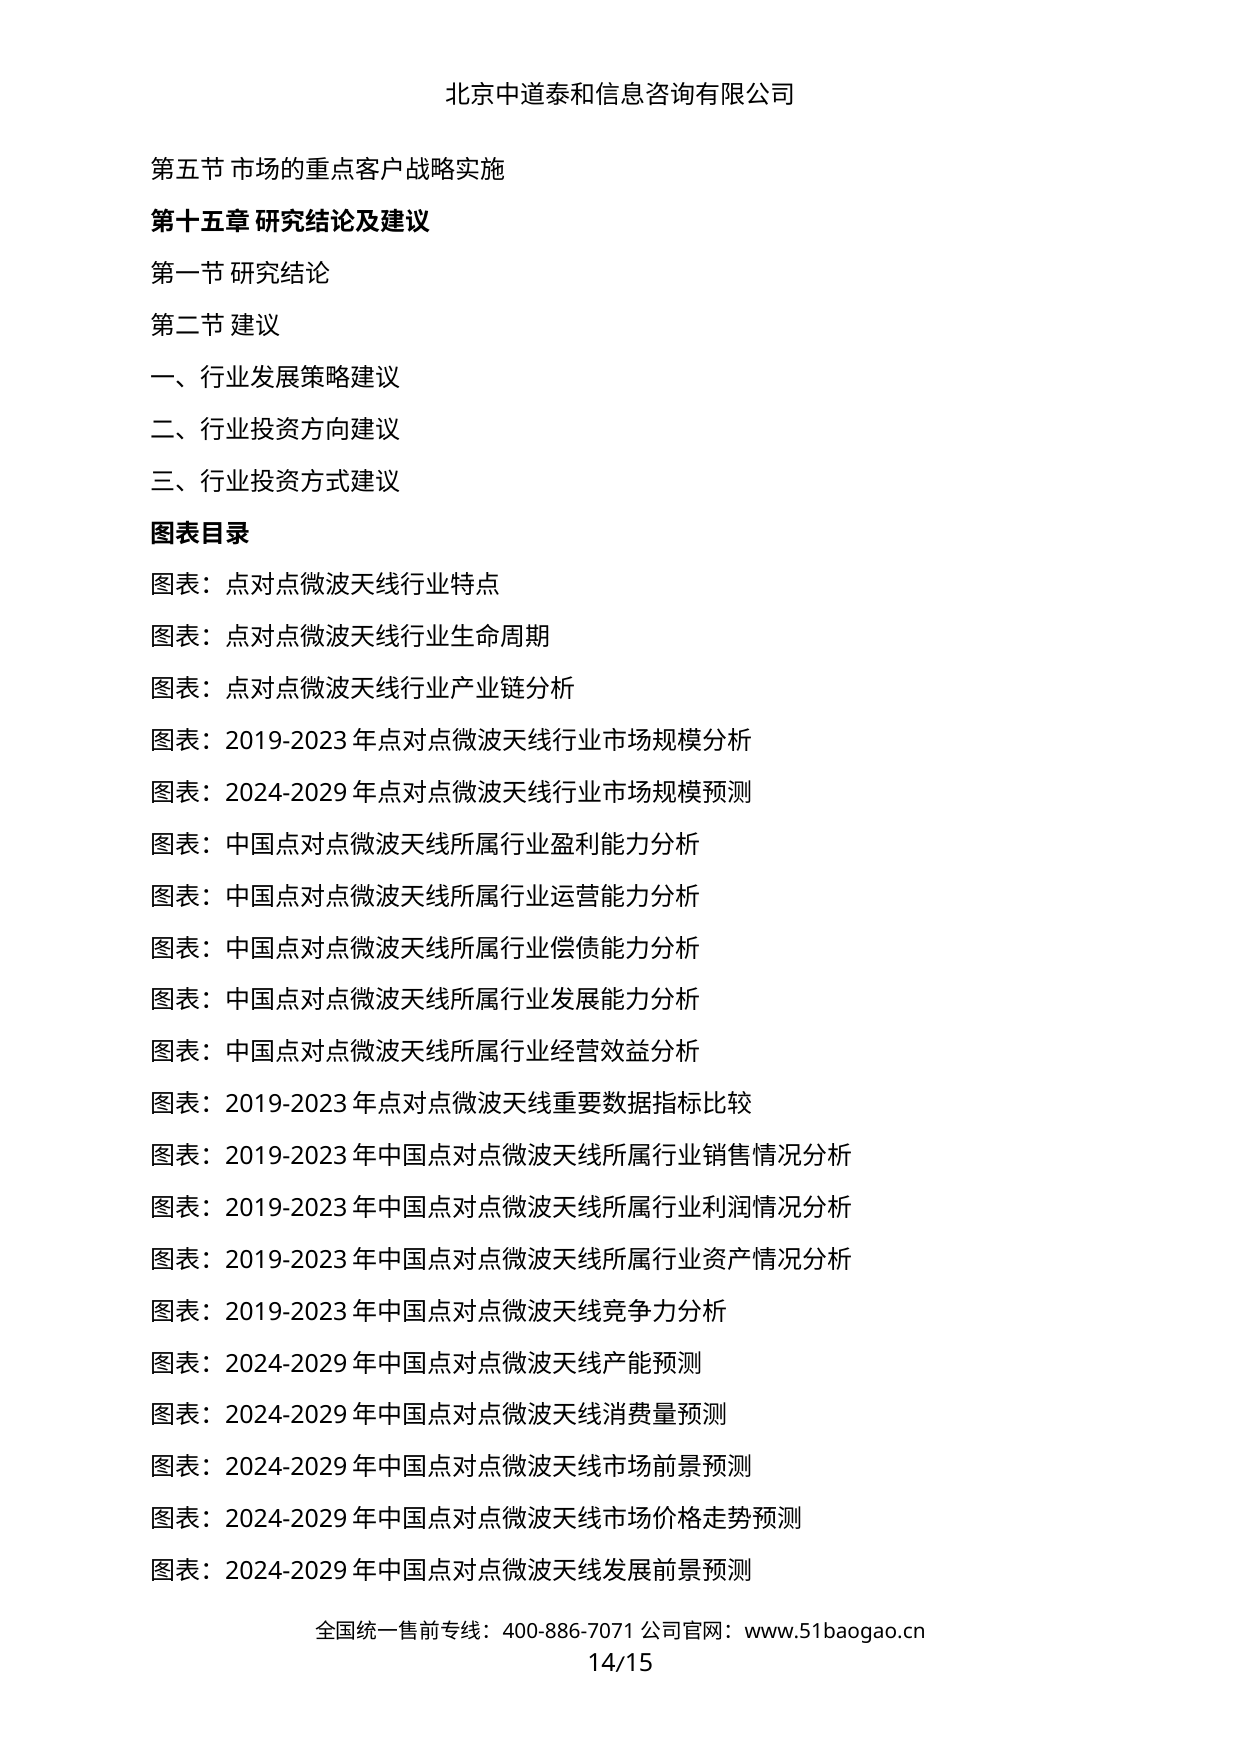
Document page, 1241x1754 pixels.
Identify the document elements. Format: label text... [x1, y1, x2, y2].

text 图表：点对点微波天线行业产业链分析 [150, 669, 1090, 705]
text 图表：2019-2023年点对点微波天线重要数据指标比较 [150, 1084, 1090, 1120]
text 图表：中国点对点微波天线所属行业盈利能力分析 [150, 824, 1090, 861]
text 图表：点对点微波天线行业特点 [150, 565, 1090, 601]
text 图表：2024-2029年中国点对点微波天线发展前景预测 [150, 1551, 1090, 1587]
text 图表：2024-2029年中国点对点微波天线消费量预测 [150, 1395, 1090, 1431]
text 二、行业投资方向建议 [150, 409, 1090, 446]
text 第一节 研究结论 [150, 254, 1090, 290]
text 图表：中国点对点微波天线所属行业运营能力分析 [150, 876, 1090, 912]
text 图表：中国点对点微波天线所属行业偿债能力分析 [150, 928, 1090, 964]
text 图表：2024-2029年中国点对点微波天线市场前景预测 [150, 1447, 1090, 1483]
text 图表：2019-2023年中国点对点微波天线所属行业利润情况分析 [150, 1187, 1090, 1224]
text 图表：2019-2023年中国点对点微波天线竞争力分析 [150, 1291, 1090, 1327]
text 图表：2019-2023年点对点微波天线行业市场规模分析 [150, 721, 1090, 757]
text 图表：2024-2029年中国点对点微波天线产能预测 [150, 1343, 1090, 1379]
text 图表：中国点对点微波天线所属行业经营效益分析 [150, 1032, 1090, 1068]
text 第二节 建议 [150, 306, 1090, 342]
text 图表：2019-2023年中国点对点微波天线所属行业销售情况分析 [150, 1136, 1090, 1172]
text 图表：中国点对点微波天线所属行业发展能力分析 [150, 980, 1090, 1016]
text 图表目录 [150, 513, 1090, 549]
text 图表：2024-2029年中国点对点微波天线市场价格走势预测 [150, 1499, 1090, 1535]
text 第十五章 研究结论及建议 [150, 202, 1090, 238]
text 第五节 市场的重点客户战略实施 [150, 150, 1090, 186]
text 一、行业发展策略建议 [150, 357, 1090, 394]
text 图表：点对点微波天线行业生命周期 [150, 617, 1090, 653]
text 三、行业投资方式建议 [150, 461, 1090, 497]
text 图表：2024-2029年点对点微波天线行业市场规模预测 [150, 772, 1090, 809]
text 图表：2019-2023年中国点对点微波天线所属行业资产情况分析 [150, 1239, 1090, 1276]
